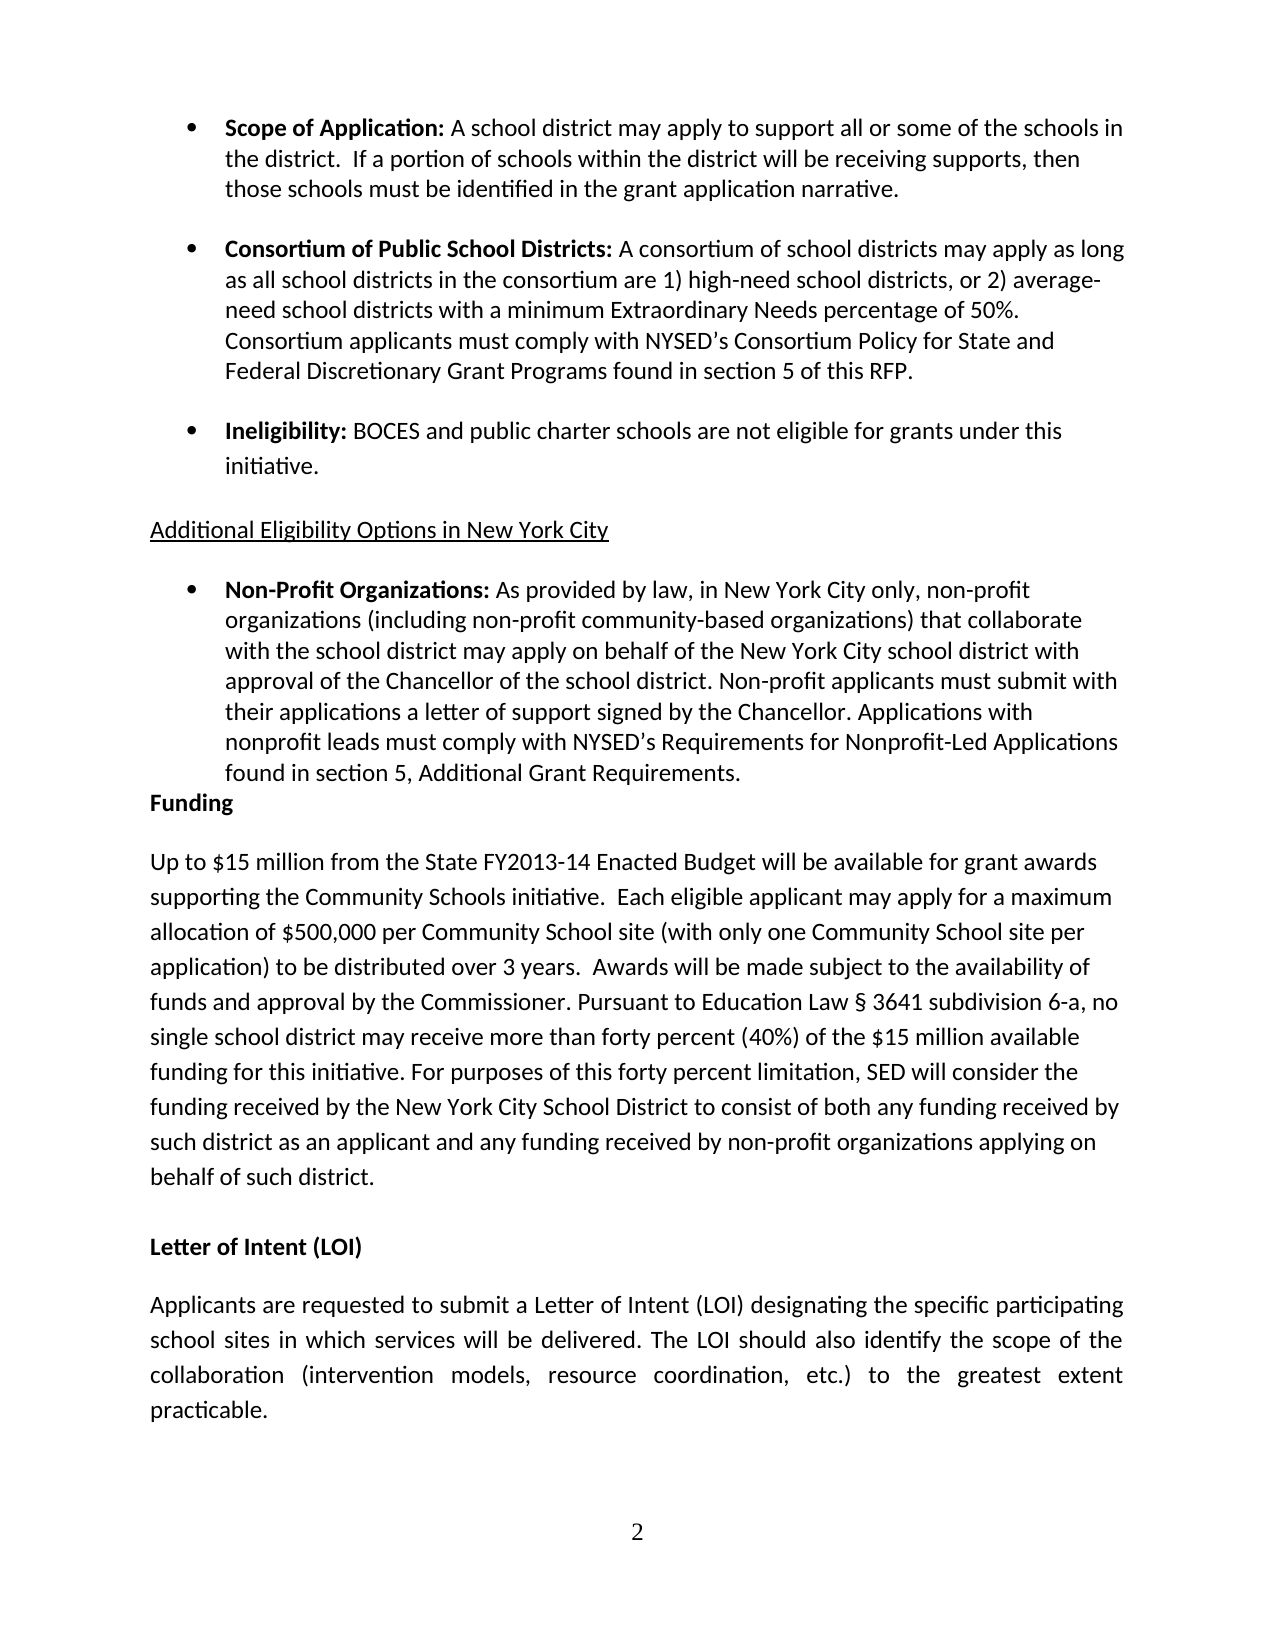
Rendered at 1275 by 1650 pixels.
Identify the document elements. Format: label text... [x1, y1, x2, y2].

text Up to $15 million from the State FY2013-14 Enacted Budget will be available for grant awards supporting the Community Schools initiative. Each eligible applicant may apply for a maximum allocation of $500,000 per Community School site (with only one Community School site per application) to be distributed over 3 years. Awards will be made subject to the availability of funds and approval by the Commissioner. Pursuant to Education Law § 3641 subdivision 6-a, no single school district may receive more than forty percent (40%) of the $15 million available funding for this initiative. For purposes of this forty percent limitation, SED will consider the funding received by the New York City School District to consist of both any funding received by such district as an applicant and any funding received by non-profit organizations applying on behalf of such district. [150, 846, 1125, 1191]
list Consortium of Public School Districts: A consortium of school districts may apply as long as all school districts in the consortium are 1) high-need school districts, or 2) average-need school districts with a minimum Extraordinary Needs percentage of 50%. Consortium applicants must comply with NYSED’s Consortium Policy for State and Federal Discretionary Grant Programs found in section 5 of this RFP. [187, 233, 1125, 386]
list Scope of Application: A school district may apply to support all or some of the schools in the district. If a portion of schools within the district will be receiving supports, then those schools must be identified in the grant application narrative. [187, 112, 1125, 204]
text Funding [150, 787, 1125, 818]
text Letter of Intent (LOI) [150, 1231, 1125, 1261]
list Non-Profit Organizations: As provided by law, in New York City only, non-profit organizations (including non-profit community-based organizations) that collaborate with the school district may apply on behalf of the New York City school district with approval of the Chancellor of the school district. Non-profit applicants must submit with their applications a letter of support signed by the Chancellor. Applications with nonprofit leads must comply with NYSED’s Requirements for Nonprofit-Led Applications found in section 5, Additional Grant Requirements. [187, 574, 1125, 787]
list Ineligibility: BOCES and public charter schools are not eligible for grants under this initiative. [187, 415, 1125, 481]
text Applicants are requested to submit a Letter of Intent (LOI) designating the specific participating school sites in which services will be delivered. The LOI should also identify the scope of the collaboration (intervention models, resource coordination, etc.) to the greatest extent practicable. [150, 1289, 1125, 1425]
text Additional Eligibility Options in New York City [150, 514, 1125, 545]
